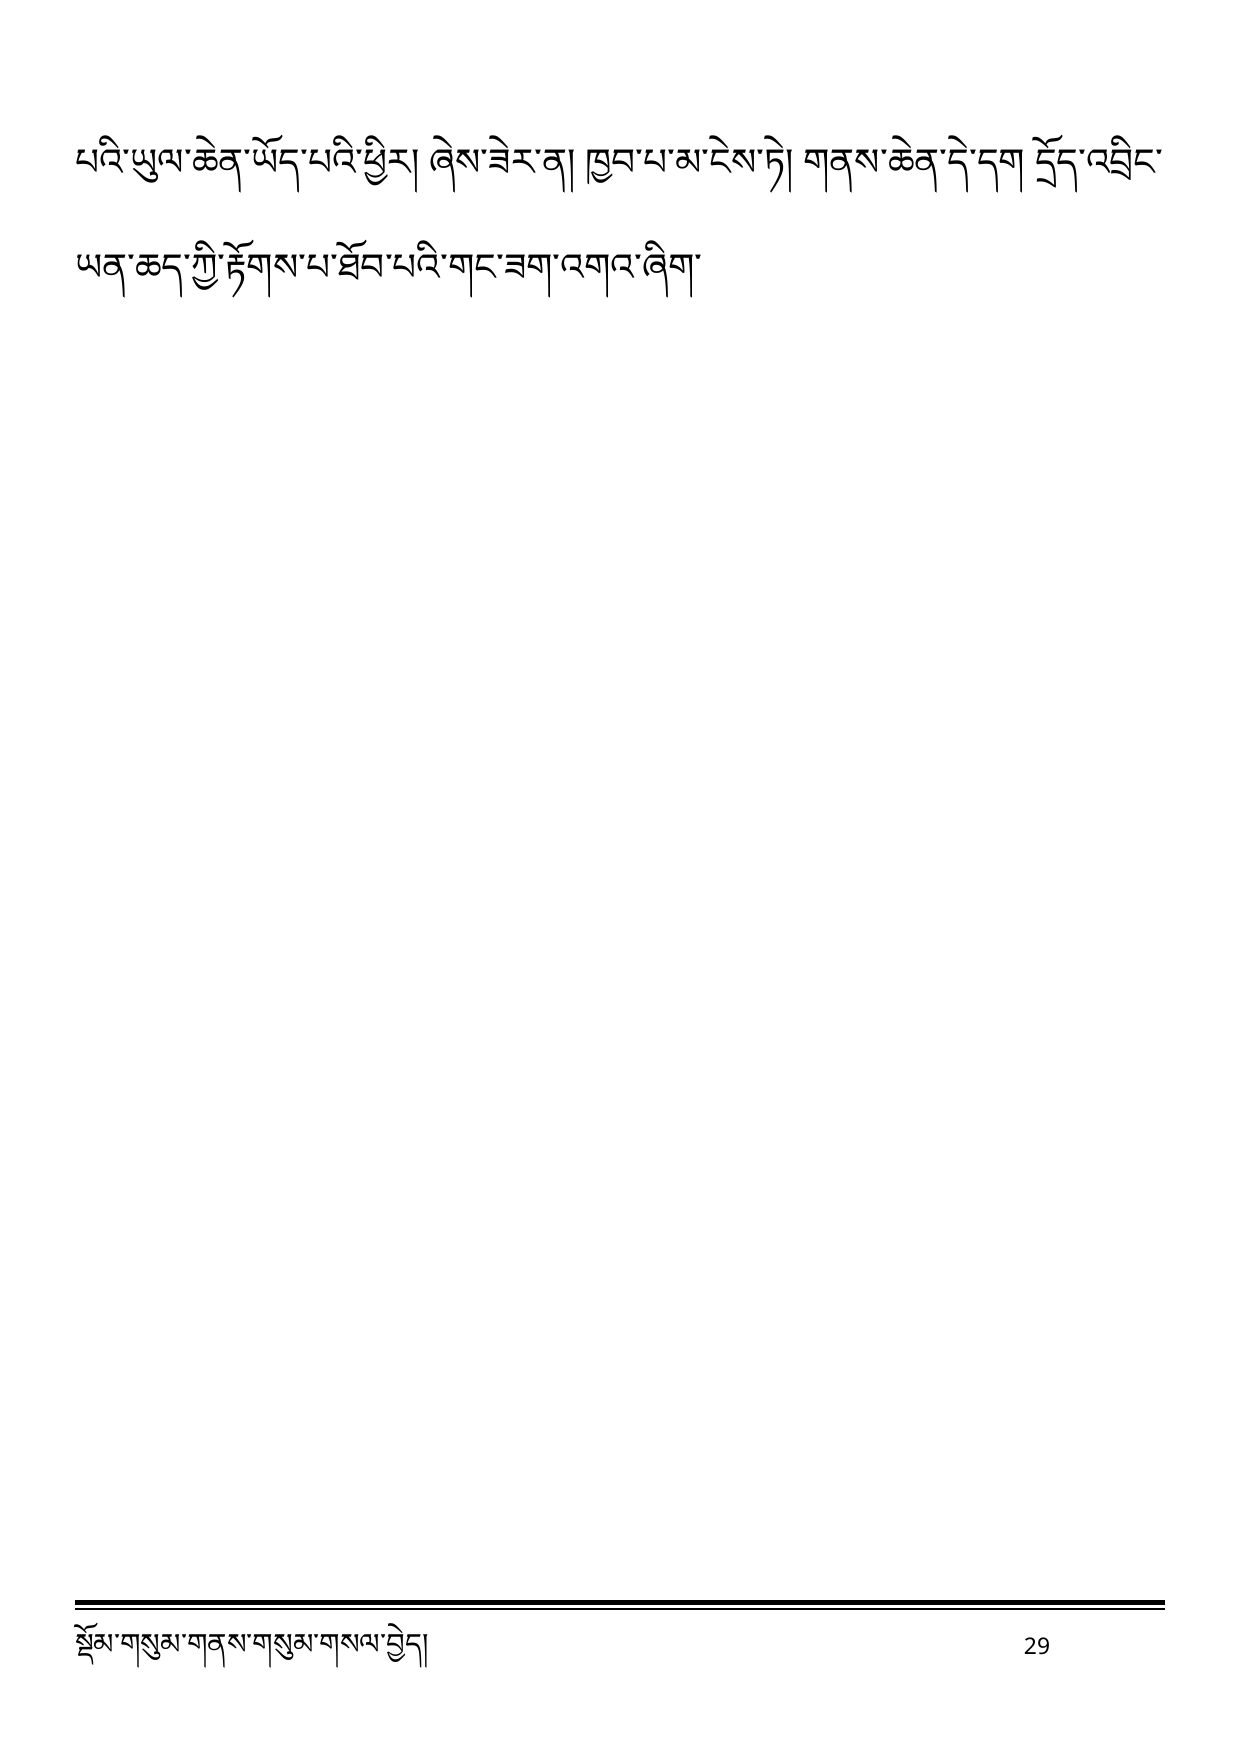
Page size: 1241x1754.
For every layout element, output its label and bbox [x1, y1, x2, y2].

text [75, 120, 1165, 331]
